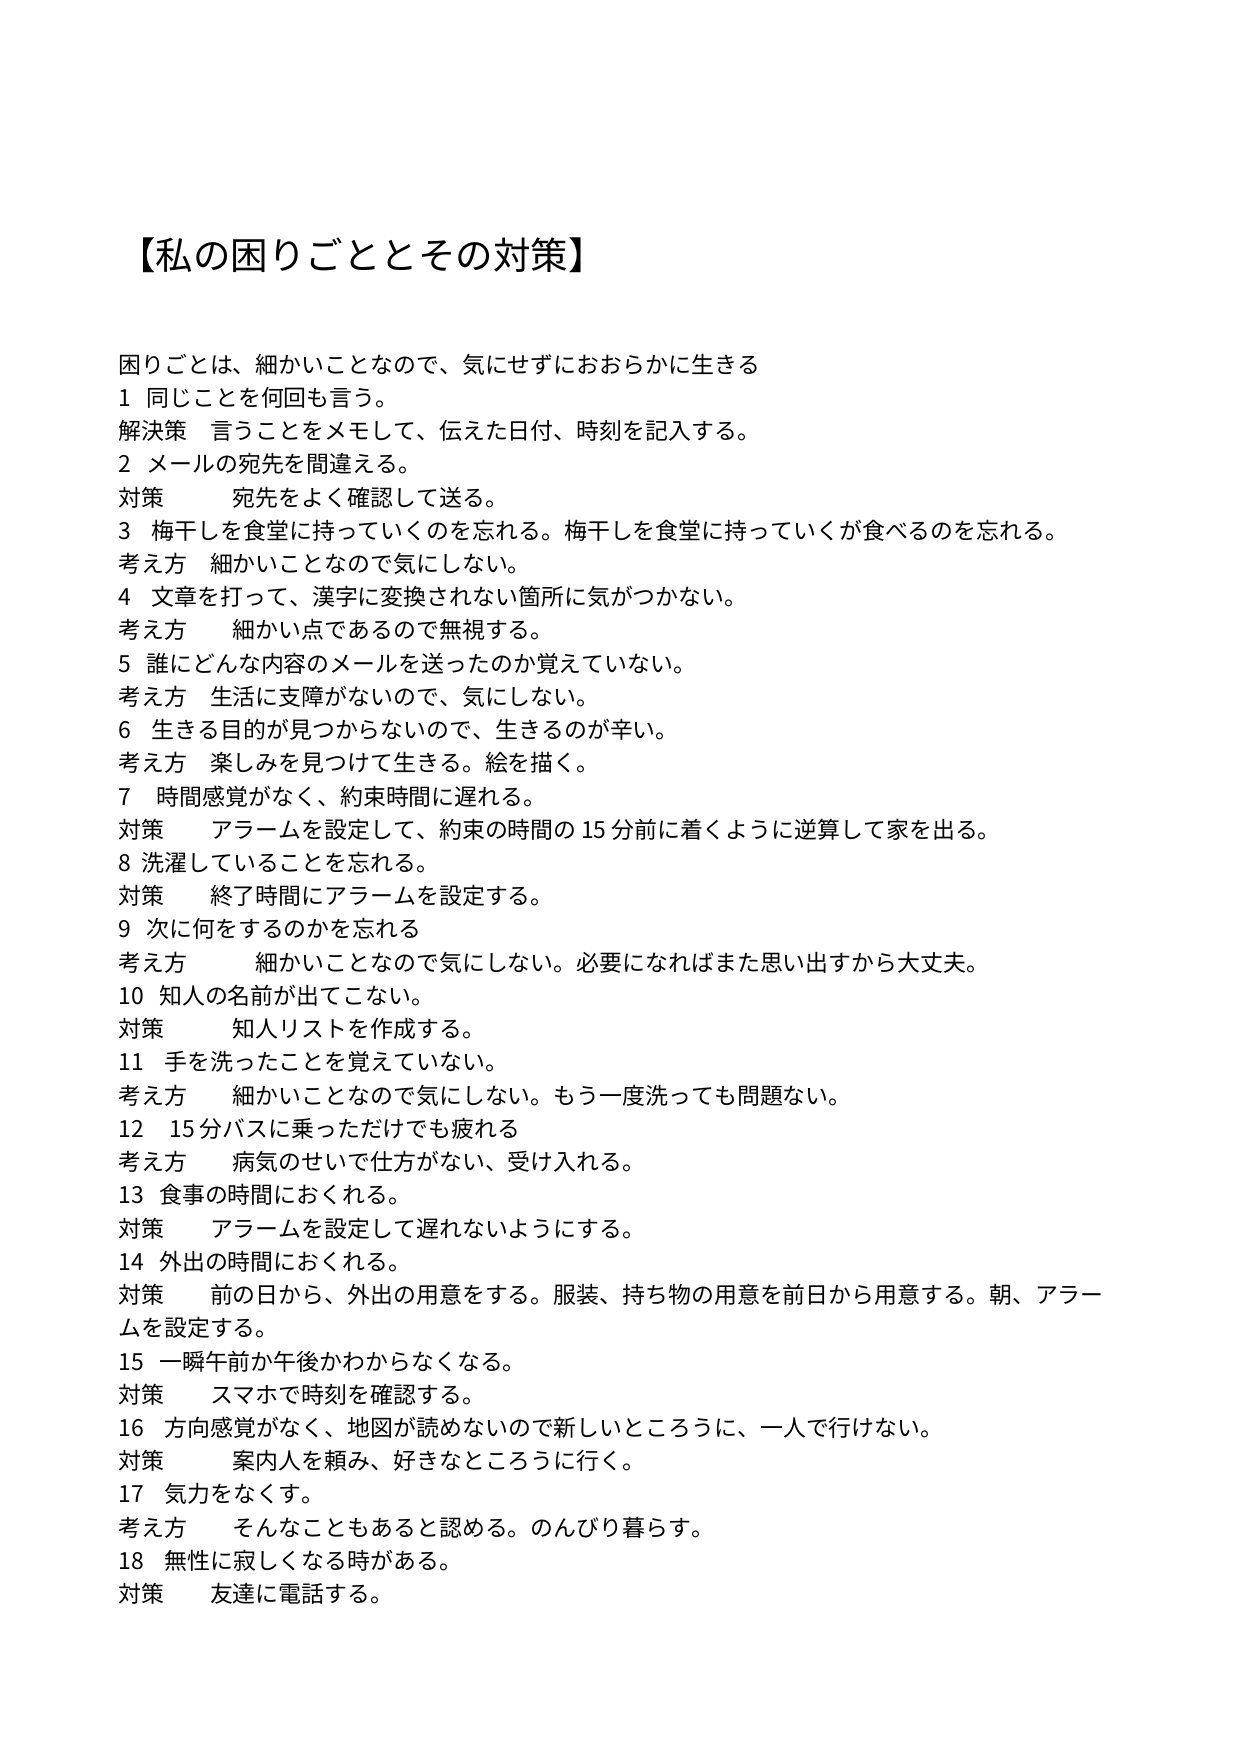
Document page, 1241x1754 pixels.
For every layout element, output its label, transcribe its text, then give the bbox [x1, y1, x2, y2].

text 考え方 細かい点であるので無視する。 [118, 612, 1122, 646]
text 対策 案内人を頼み、好きなところうに行く。 [118, 1443, 1122, 1476]
text 16 方向感覚がなく、地図が読めないので新しいところうに、一人で行けない。 [118, 1410, 1122, 1443]
text 対策 終了時間にアラームを設定する。 [118, 878, 1122, 911]
text 5 誰にどんな内容のメールを送ったのか覚えていない。 [118, 646, 1122, 679]
text 13 食事の時間におくれる。 [118, 1177, 1122, 1210]
text 18 無性に寂しくなる時がある。 [118, 1543, 1122, 1576]
text 考え方 細かいことなので気にしない。 [118, 546, 1122, 579]
text 対策 知人リストを作成する。 [118, 1011, 1122, 1044]
text 困りごとは、細かいことなので、気にせずにおおらかに生きる [118, 346, 1122, 380]
text 15 一瞬午前か午後かわからなくなる。 [118, 1343, 1122, 1377]
text 考え方 楽しみを見つけて生きる。絵を描く。 [118, 745, 1122, 778]
text 7 時間感覚がなく、約束時間に遅れる。 [118, 778, 1122, 812]
text 9 次に何をするのかを忘れる [118, 911, 1122, 944]
text 対策 アラームを設定して遅れないようにする。 [118, 1210, 1122, 1244]
text 対策 アラームを設定して、約束の時間の15分前に着くように逆算して家を出る。 [118, 812, 1122, 845]
text 11 手を洗ったことを覚えていない。 [118, 1044, 1122, 1077]
text 対策 友達に電話する。 [118, 1576, 1122, 1609]
text 対策 前の日から、外出の用意をする。服装、持ち物の用意を前日から用意する。朝、アラームを設定する。 [118, 1277, 1122, 1343]
text 8 洗濯していることを忘れる。 [118, 845, 1122, 878]
text 考え方 そんなこともあると認める。のんびり暮らす。 [118, 1509, 1122, 1543]
text 12 15分バスに乗っただけでも疲れる [118, 1111, 1122, 1144]
text 【私の困りごととその対策】 [118, 226, 1122, 280]
text 対策 スマホで時刻を確認する。 [118, 1377, 1122, 1410]
text 1 同じことを何回も言う。 [118, 380, 1122, 413]
text 考え方 細かいことなので気にしない。必要になればまた思い出すから大丈夫。 [118, 944, 1122, 978]
text 考え方 細かいことなので気にしない。もう一度洗っても問題ない。 [118, 1077, 1122, 1111]
text 対策 宛先をよく確認して送る。 [118, 479, 1122, 513]
text 2 メールの宛先を間違える。 [118, 446, 1122, 479]
text 14 外出の時間におくれる。 [118, 1244, 1122, 1277]
text 6 生きる目的が見つからないので、生きるのが辛い。 [118, 712, 1122, 745]
text 解決策 言うことをメモして、伝えた日付、時刻を記入する。 [118, 413, 1122, 446]
text 4 文章を打って、漢字に変換されない箇所に気がつかない。 [118, 579, 1122, 612]
text 17 気力をなくす。 [118, 1476, 1122, 1509]
text 10 知人の名前が出てこない。 [118, 978, 1122, 1011]
text 3 梅干しを食堂に持っていくのを忘れる。梅干しを食堂に持っていくが食べるのを忘れる。 [118, 513, 1122, 546]
text 考え方 生活に支障がないので、気にしない。 [118, 679, 1122, 712]
text 考え方 病気のせいで仕方がない、受け入れる。 [118, 1144, 1122, 1177]
